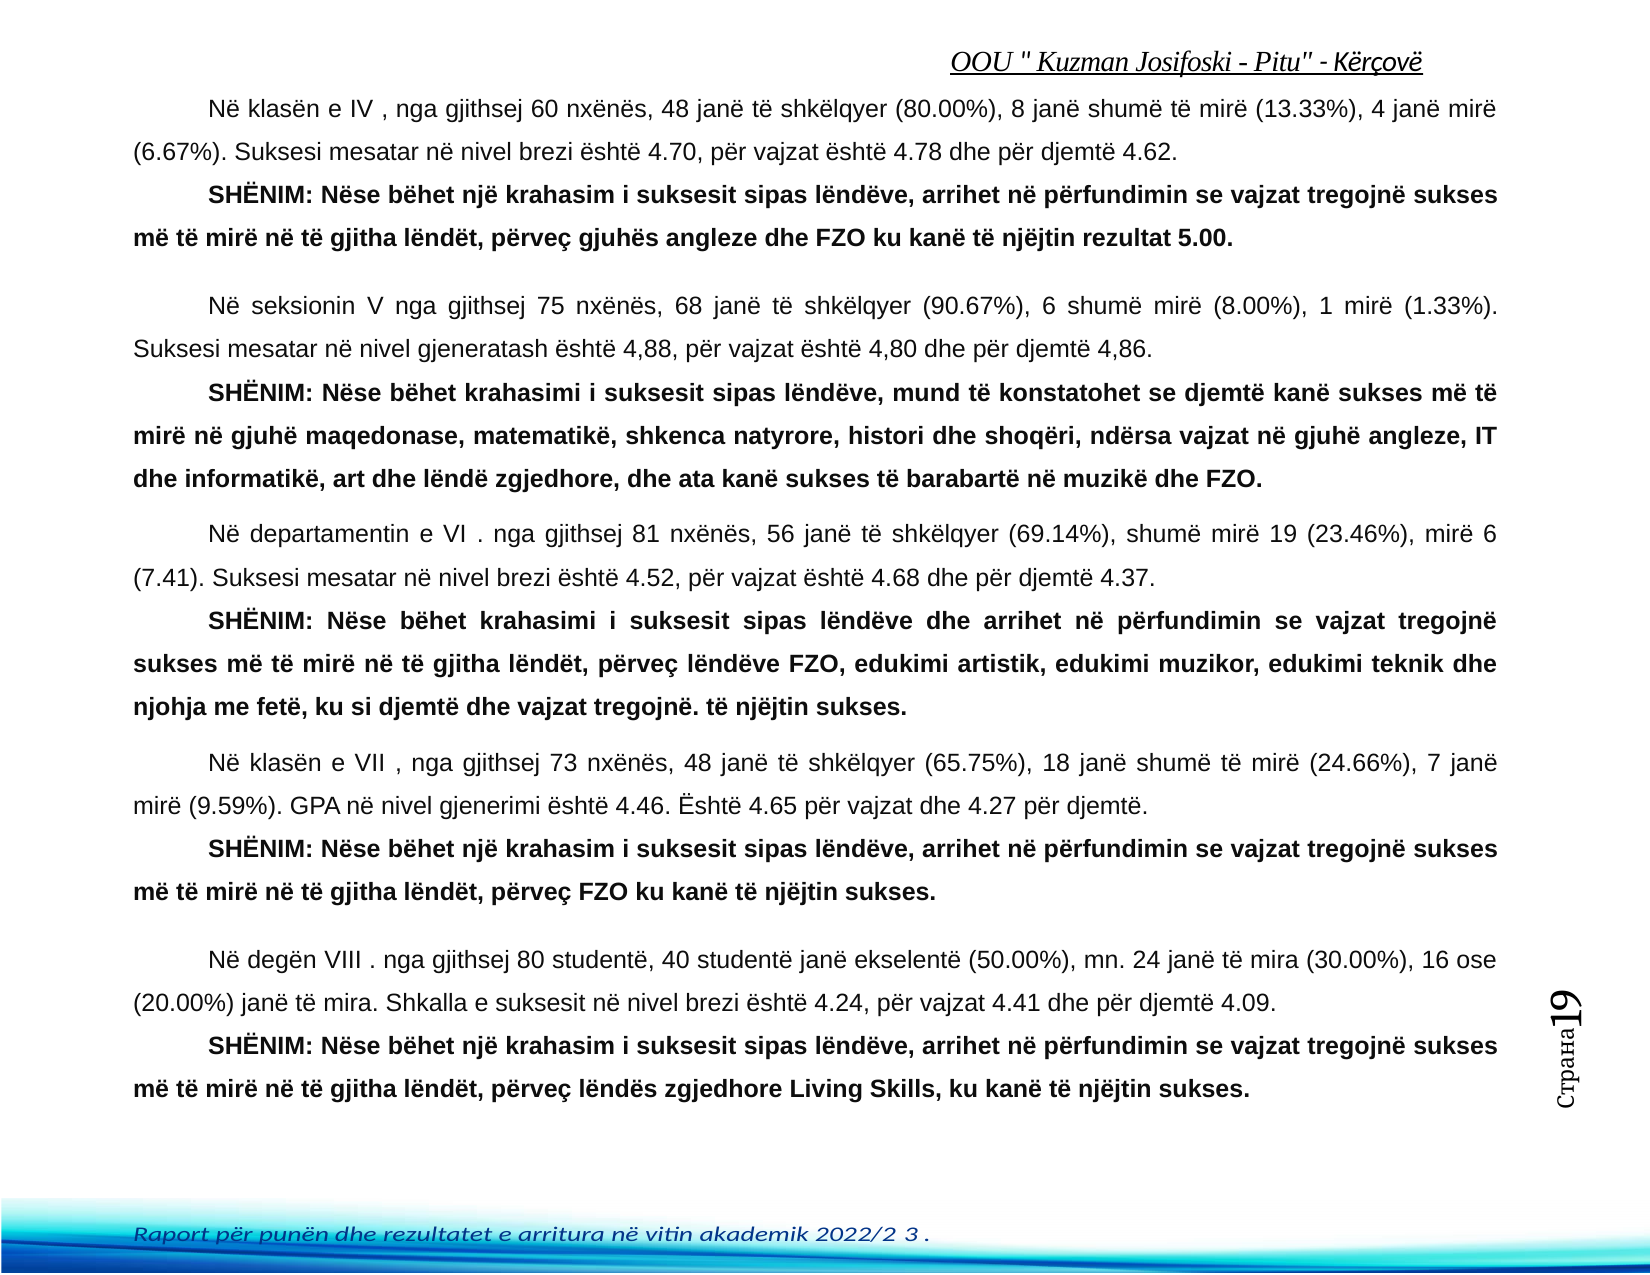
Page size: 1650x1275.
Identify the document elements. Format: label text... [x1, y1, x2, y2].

text Në klasën e VII , nga gjithsej 73 nxënës, 48 janë të shkëlqyer (65.75%), 18 janë shumë të mirë (24.66%), 7 janë mirë (9.59%). GPA në nivel gjenerimi është 4.46. Është 4.65 për vajzat dhe 4.27 për djemtë. [133, 747, 1500, 819]
text Në seksionin V nga gjithsej 75 nxënës, 68 janë të shkëlqyer (90.67%), 6 shumë mirë (8.00%), 1 mirë (1.33%). Suksesi mesatar në nivel gjeneratash është 4,88, për vajzat është 4,80 dhe për djemtë 4,86. [133, 291, 1500, 363]
text SHËNIM: Nëse bëhet krahasimi i suksesit sipas lëndëve, mund të konstatohet se djemtë kanë sukses më të mirë në gjuhë maqedonase, matematikë, shkenca natyrore, histori dhe shoqëri, ndërsa vajzat në gjuhë angleze, IT dhe informatikë, art dhe lëndë zgjedhore, dhe ata kanë sukses të barabartë në muzikë dhe FZO. [133, 377, 1500, 492]
picture [291, 1232, 297, 1239]
picture [318, 1232, 324, 1239]
picture [179, 1232, 187, 1237]
picture [354, 1232, 360, 1239]
text Në degën VIII . nga gjithsej 80 studentë, 40 studentë janë ekselentë (50.00%), mn. 24 janë të mira (30.00%), 16 ose (20.00%) janë të mira. Shkalla e suksesit në nivel brezi është 4.24, për vajzat 4.41 dhe për djemtë 4.09. [133, 945, 1500, 1017]
picture [1, 1198, 1650, 1273]
picture [449, 1232, 457, 1239]
text SHËNIM: Nëse bëhet një krahasim i suksesit sipas lëndëve, arrihet në përfundimin se vajzat tregojnë sukses më të mirë në të gjitha lëndët, përveç gjuhës angleze dhe FZO ku kanë të njëjtin rezultat 5.00. [133, 180, 1500, 252]
text Në departamentin e VI . nga gjithsej 81 nxënës, 56 janë të shkëlqyer (69.14%), shumë mirë 19 (23.46%), mirë 6 (7.41). Suksesi mesatar në nivel brezi është 4.52, për vajzat është 4.68 dhe për djemtë 4.37. [133, 519, 1500, 591]
text SHËNIM: Nëse bëhet një krahasim i suksesit sipas lëndëve, arrihet në përfundimin se vajzat tregojnë sukses më të mirë në të gjitha lëndët, përveç lëndës zgjedhore Living Skills, ku kanë të njëjtin sukses. [133, 1031, 1500, 1103]
text Në klasën e IV , nga gjithsej 60 nxënës, 48 janë të shkëlqyer (80.00%), 8 janë shumë të mirë (13.33%), 4 janë mirë (6.67%). Suksesi mesatar në nivel brezi është 4.70, për vajzat është 4.78 dhe për djemtë 4.62. [133, 94, 1500, 166]
picture [337, 1232, 344, 1239]
text SHËNIM: Nëse bëhet një krahasim i suksesit sipas lëndëve, arrihet në përfundimin se vajzat tregojnë sukses më të mirë në të gjitha lëndët, përveç FZO ku kanë të njëjtin sukses. [133, 834, 1500, 906]
text SHËNIM: Nëse bëhet krahasimi i suksesit sipas lëndëve dhe arrihet në përfundimin se vajzat tregojnë sukses më të mirë në të gjitha lëndët, përveç lëndëve FZO, edukimi artistik, edukimi muzikor, edukimi teknik dhe njohja me fetë, ku si djemtë dhe vajzat tregojnë. të njëjtin sukses. [133, 606, 1500, 721]
